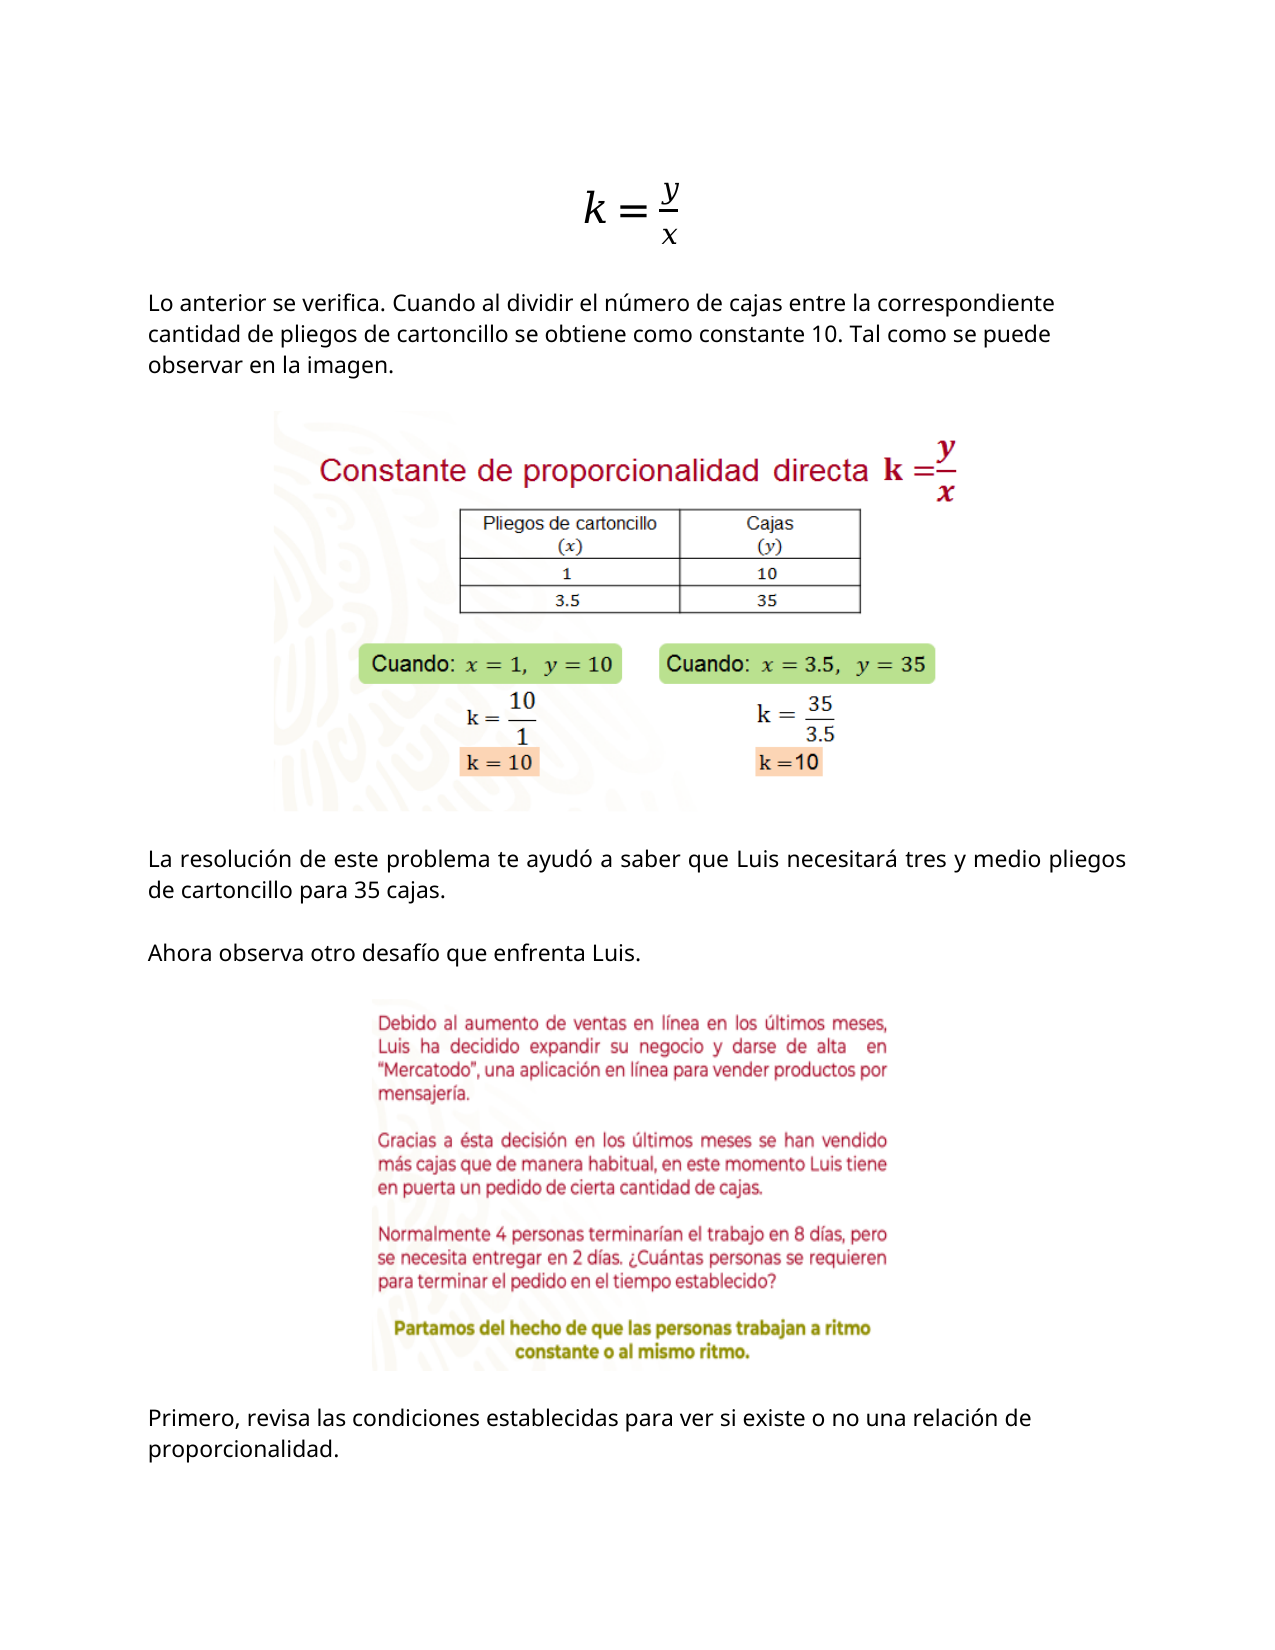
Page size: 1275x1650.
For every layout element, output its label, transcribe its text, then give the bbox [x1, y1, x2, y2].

text Ahora observa otro desafío que enfrenta Luis. [148, 937, 1127, 968]
text Primero, revisa las condiciones establecidas para ver si existe o no una relación de proporcionalidad. [148, 1402, 1127, 1464]
picture [371, 999, 904, 1371]
text La resolución de este problema te ayudó a saber que Luis necesitará tres y medio pliegos de cartoncillo para 35 cajas. [148, 843, 1127, 906]
picture [273, 411, 1002, 812]
text Lo anterior se verifica. Cuando al dividir el número de cajas entre la correspondiente cantidad de pliegos de cartoncillo se obtiene como constante 10. Tal como se puede observar en la imagen. [148, 287, 1127, 381]
